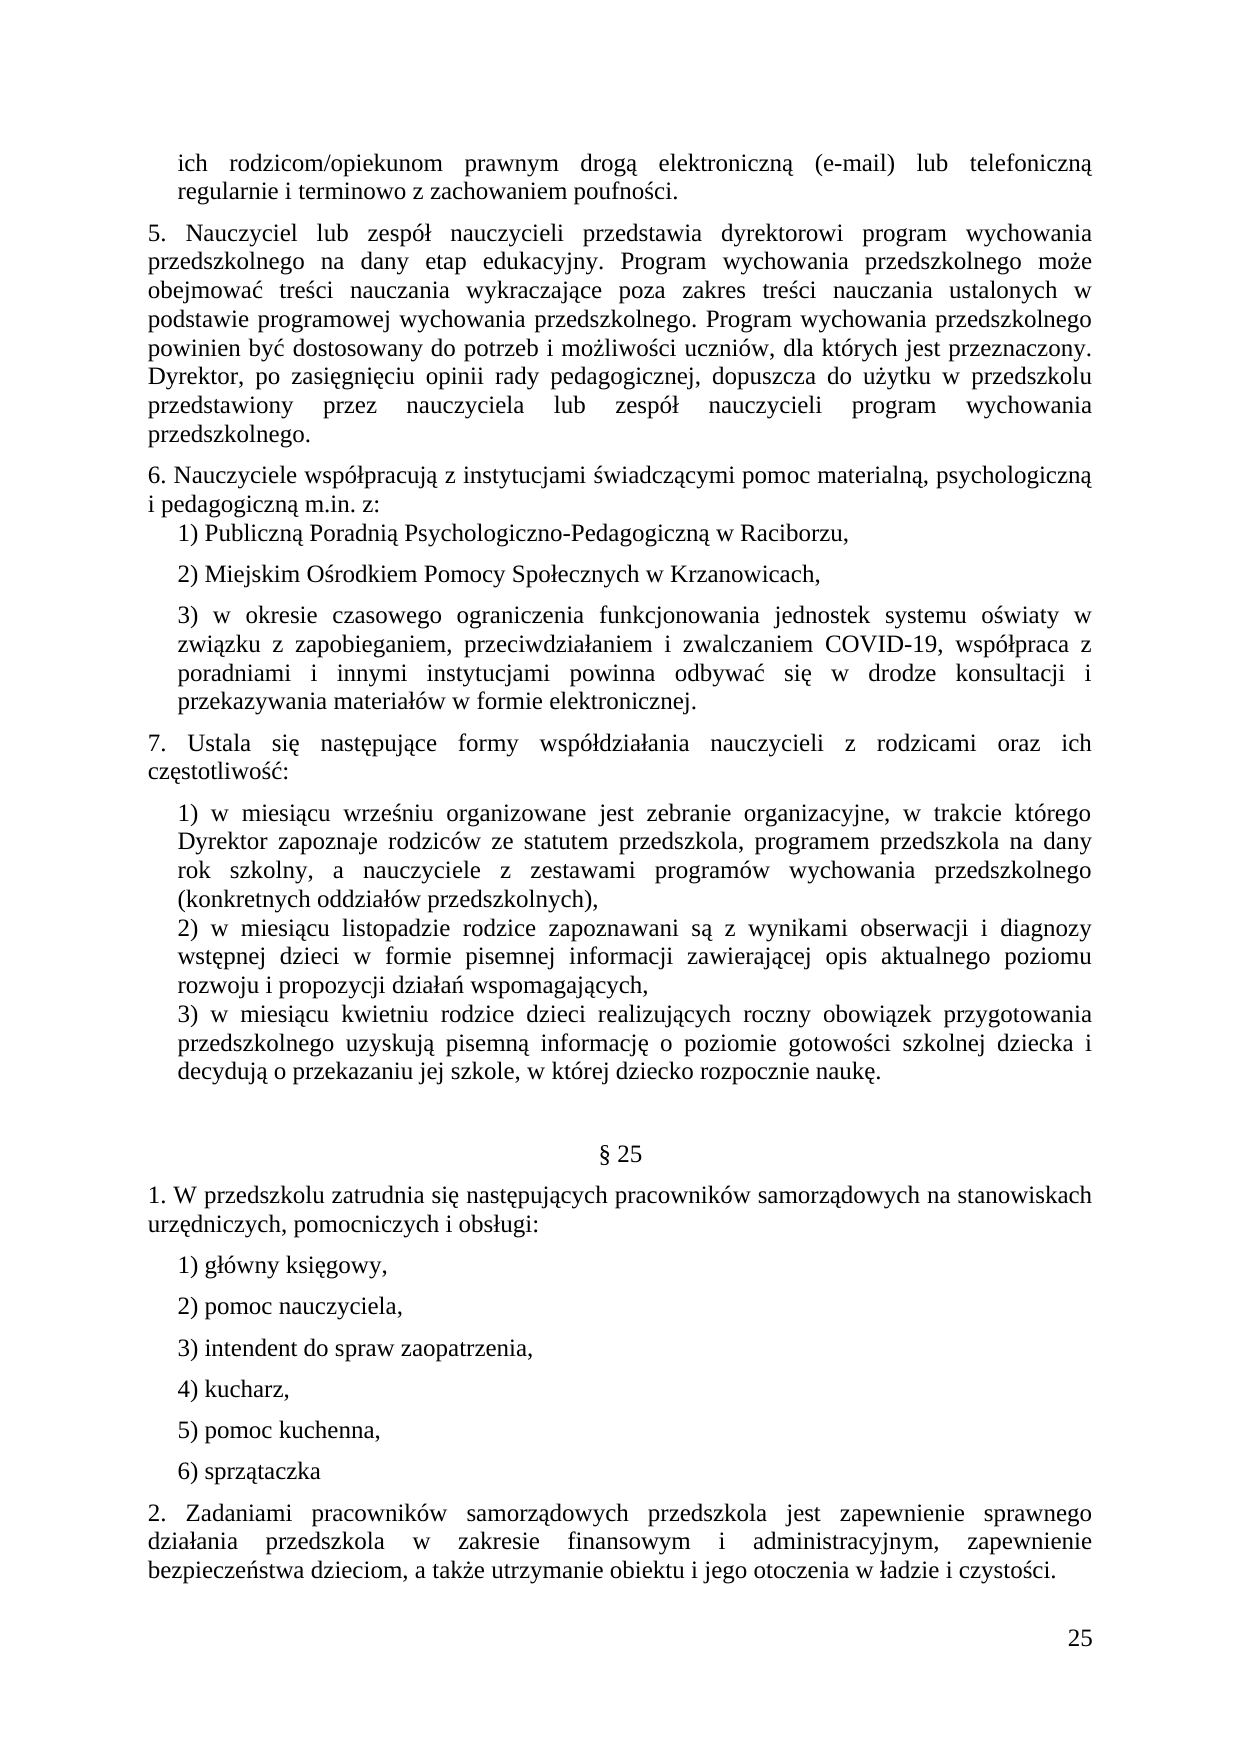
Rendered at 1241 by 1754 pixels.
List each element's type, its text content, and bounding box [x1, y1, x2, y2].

list 1) w miesiącu wrześniu organizowane jest zebranie organizacyjne, w trakcie którego Dyrektor zapoznaje rodziców ze statutem przedszkola, programem przedszkola na dany rok szkolny, a nauczyciele z zestawami programów wychowania przedszkolnego (konkretnych oddziałów przedszkolnych), [177, 798, 1093, 913]
text 3) intendent do spraw zaopatrzenia, [177, 1333, 1093, 1361]
text 1. W przedszkolu zatrudnia się następujących pracowników samorządowych na stanowiskach urzędniczych, pomocniczych i obsługi: [148, 1180, 1093, 1238]
text 3) w okresie czasowego ograniczenia funkcjonowania jednostek systemu oświaty w związku z zapobieganiem, przeciwdziałaniem i zwalczaniem COVID-19, współpraca z poradniami i innymi instytucjami powinna odbywać się w drodze konsultacji i przekazywania materiałów w formie elektronicznej. [177, 600, 1093, 715]
text 2. Zadaniami pracowników samorządowych przedszkola jest zapewnienie sprawnego działania przedszkola w zakresie finansowym i administracyjnym, zapewnienie bezpieczeństwa dzieciom, a także utrzymanie obiektu i jego otoczenia w ładzie i czystości. [148, 1498, 1093, 1584]
text 7. Ustala się następujące formy współdziałania nauczycieli z rodzicami oraz ich częstotliwość: [148, 728, 1093, 785]
text § 25 [148, 1139, 1093, 1168]
text 2) Miejskim Ośrodkiem Pomocy Społecznych w Krzanowicach, [177, 559, 1093, 588]
list 2) w miesiącu listopadzie rodzice zapoznawani są z wynikami obserwacji i diagnozy wstępnej dzieci w formie pisemnej informacji zawierającej opis aktualnego poziomu rozwoju i propozycji działań wspomagających, [177, 913, 1093, 999]
text 4) kucharz, [177, 1374, 1093, 1403]
list 3) w miesiącu kwietniu rodzice dzieci realizujących roczny obowiązek przygotowania przedszkolnego uzyskują pisemną informację o poziomie gotowości szkolnej dziecka i decydują o przekazaniu jej szkole, w której dziecko rozpocznie naukę. [177, 999, 1093, 1085]
text 1) główny księgowy, [177, 1250, 1093, 1279]
text 6) sprzątaczka [177, 1456, 1093, 1485]
list 1) Publiczną Poradnią Psychologiczno-Pedagogiczną w Raciborzu, [177, 518, 1093, 546]
text 5) pomoc kuchenna, [177, 1415, 1093, 1444]
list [177, 148, 1093, 205]
text 2) pomoc nauczyciela, [177, 1291, 1093, 1320]
text 5. Nauczyciel lub zespół nauczycieli przedstawia dyrektorowi program wychowania przedszkolnego na dany etap edukacyjny. Program wychowania przedszkolnego może obejmować treści nauczania wykraczające poza zakres treści nauczania ustalonych w podstawie programowej wychowania przedszkolnego. Program wychowania przedszkolnego powinien być dostosowany do potrzeb i możliwości uczniów, dla których jest przeznaczony. Dyrektor, po zasięgnięciu opinii rady pedagogicznej, dopuszcza do użytku w przedszkolu przedstawiony przez nauczyciela lub zespół nauczycieli program wychowania przedszkolnego. [148, 218, 1093, 448]
list 6. Nauczyciele współpracują z instytucjami świadczącymi pomoc materialną, psychologiczną i pedagogiczną m.in. z: [148, 460, 1093, 518]
